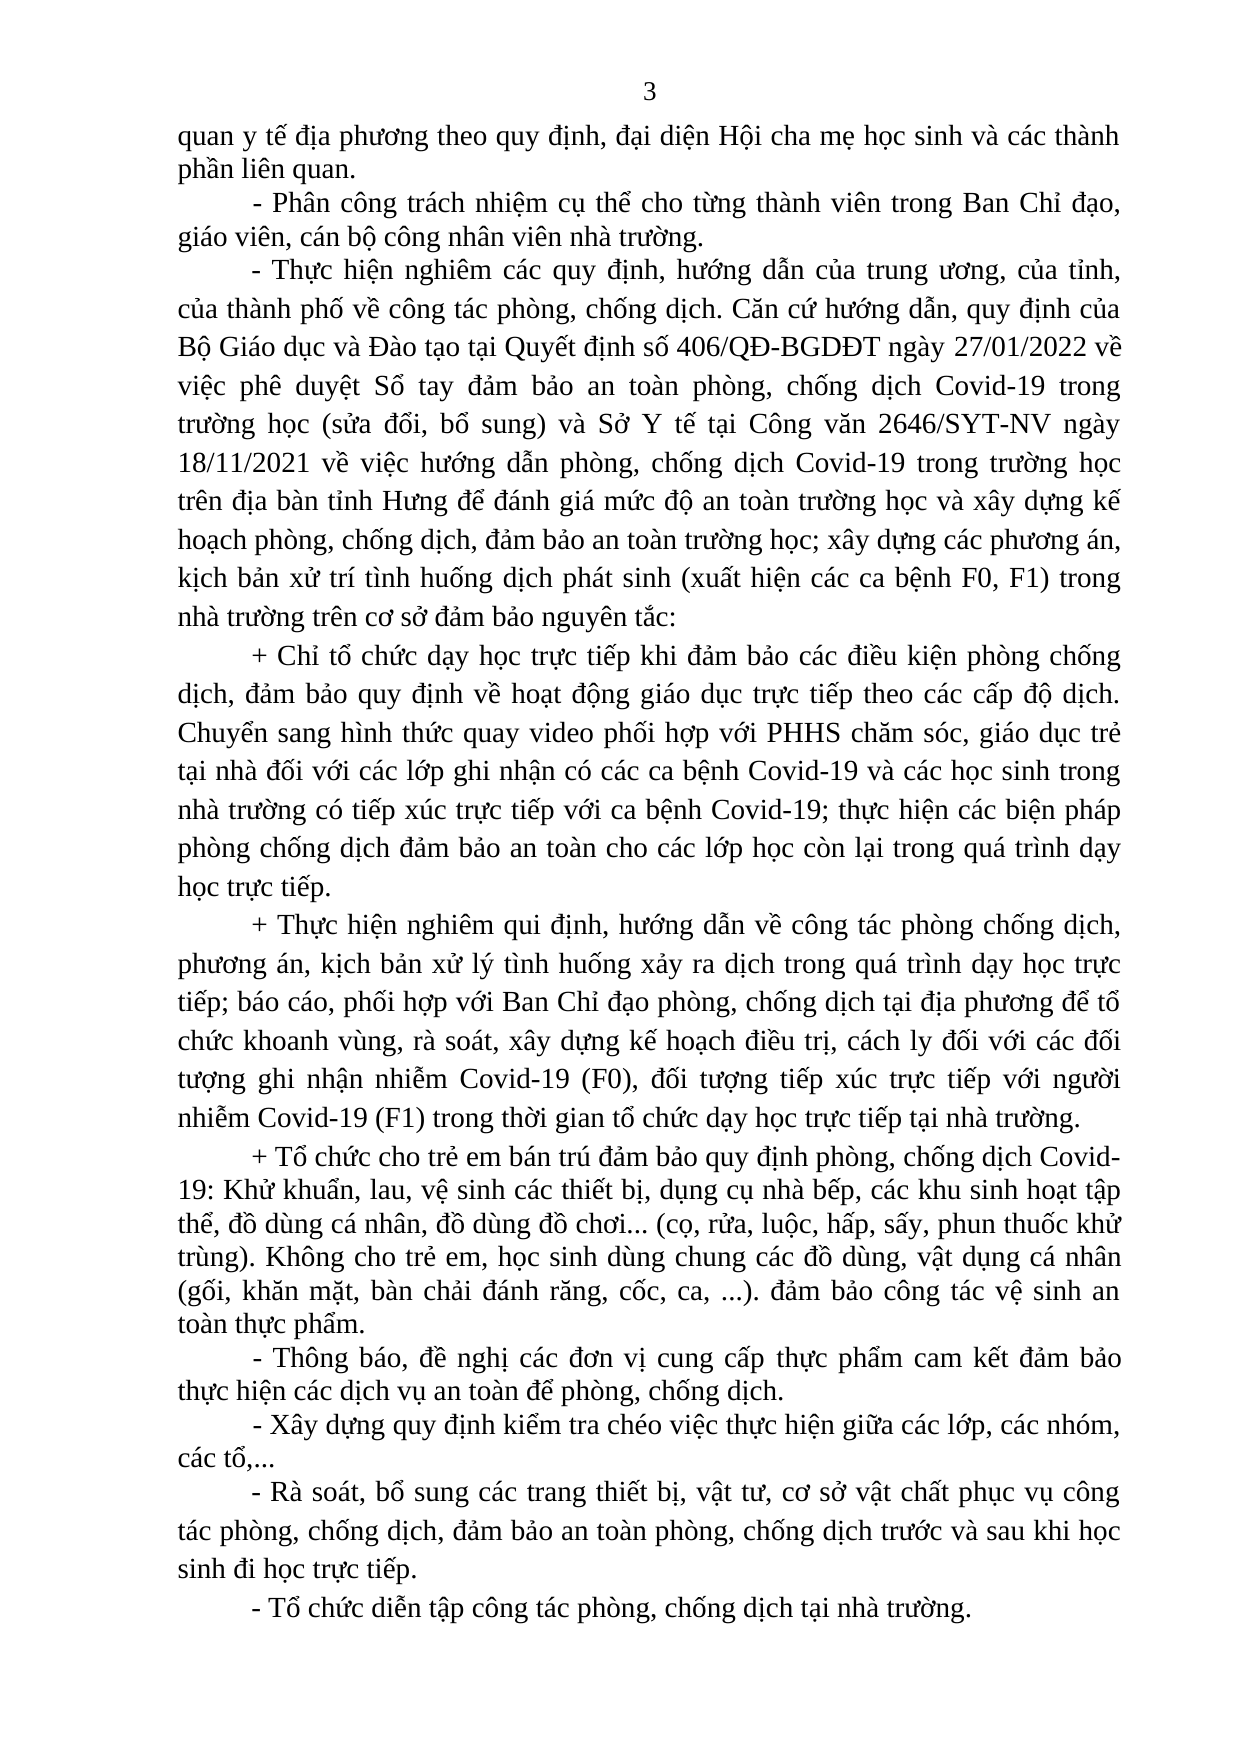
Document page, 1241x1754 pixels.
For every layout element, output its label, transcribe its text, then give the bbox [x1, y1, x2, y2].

text + Chỉ tổ chức dạy học trực tiếp khi đảm bảo các điều kiện phòng chống dịch, đảm bảo quy định về hoạt động giáo dục trực tiếp theo các cấp độ dịch. Chuyển sang hình thức quay video phối hợp với PHHS chăm sóc, giáo dục trẻ tại nhà đối với các lớp ghi nhận có các ca bệnh Covid-19 và các học sinh trong nhà trường có tiếp xúc trực tiếp với ca bệnh Covid-19; thực hiện các biện pháp phòng chống dịch đảm bảo an toàn cho các lớp học còn lại trong quá trình dạy học trực tiếp. [177, 638, 1122, 902]
text - Tổ chức diễn tập công tác phòng, chống dịch tại nhà trường. [177, 1590, 1122, 1623]
text - Rà soát, bổ sung các trang thiết bị, vật tư, cơ sở vật chất phục vụ công tác phòng, chống dịch, đảm bảo an toàn phòng, chống dịch trước và sau khi học sinh đi học trực tiếp. [177, 1474, 1122, 1585]
text + Tổ chức cho trẻ em bán trú đảm bảo quy định phòng, chống dịch Covid-19: Khử khuẩn, lau, vệ sinh các thiết bị, dụng cụ nhà bếp, các khu sinh hoạt tập thể, đồ dùng cá nhân, đồ dùng đồ chơi... (cọ, rửa, luộc, hấp, sấy, phun thuốc khử trùng). Không cho trẻ em, học sinh dùng chung các đồ dùng, vật dụng cá nhân (gối, khăn mặt, bàn chải đánh răng, cốc, ca, ...). đảm bảo công tác vệ sinh an toàn thực phẩm. [177, 1139, 1122, 1340]
text - Xây dựng quy định kiểm tra chéo việc thực hiện giữa các lớp, các nhóm, các tổ,... [177, 1407, 1122, 1474]
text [177, 118, 1122, 185]
text + Thực hiện nghiêm qui định, hướng dẫn về công tác phòng chống dịch, phương án, kịch bản xử lý tình huống xảy ra dịch trong quá trình dạy học trực tiếp; báo cáo, phối hợp với Ban Chỉ đạo phòng, chống dịch tại địa phương để tổ chức khoanh vùng, rà soát, xây dựng kế hoạch điều trị, cách ly đối với các đối tượng ghi nhận nhiễm Covid-19 (F0), đối tượng tiếp xúc trực tiếp với người nhiễm Covid-19 (F1) trong thời gian tổ chức dạy học trực tiếp tại nhà trường. [177, 907, 1122, 1134]
text - Phân công trách nhiệm cụ thể cho từng thành viên trong Ban Chỉ đạo, giáo viên, cán bộ công nhân viên nhà trường. [177, 185, 1122, 252]
text - Thực hiện nghiêm các quy định, hướng dẫn của trung ương, của tỉnh, của thành phố về công tác phòng, chống dịch. Căn cứ hướng dẫn, quy định của Bộ Giáo dục và Đào tạo tại Quyết định số 406/QĐ-BGDĐT ngày 27/01/2022 về việc phê duyệt Sổ tay đảm bảo an toàn phòng, chống dịch Covid-19 trong trường học (sửa đổi, bổ sung) và Sở Y tế tại Công văn 2646/SYT-NV ngày 18/11/2021 về việc hướng dẫn phòng, chống dịch Covid-19 trong trường học trên địa bàn tỉnh Hưng để đánh giá mức độ an toàn trường học và xây dựng kế hoạch phòng, chống dịch, đảm bảo an toàn trường học; xây dựng các phương án, kịch bản xử trí tình huống dịch phát sinh (xuất hiện các ca bệnh F0, F1) trong nhà trường trên cơ sở đảm bảo nguyên tắc: [177, 252, 1122, 633]
text - Thông báo, đề nghị các đơn vị cung cấp thực phẩm cam kết đảm bảo thực hiện các dịch vụ an toàn để phòng, chống dịch. [177, 1340, 1122, 1407]
